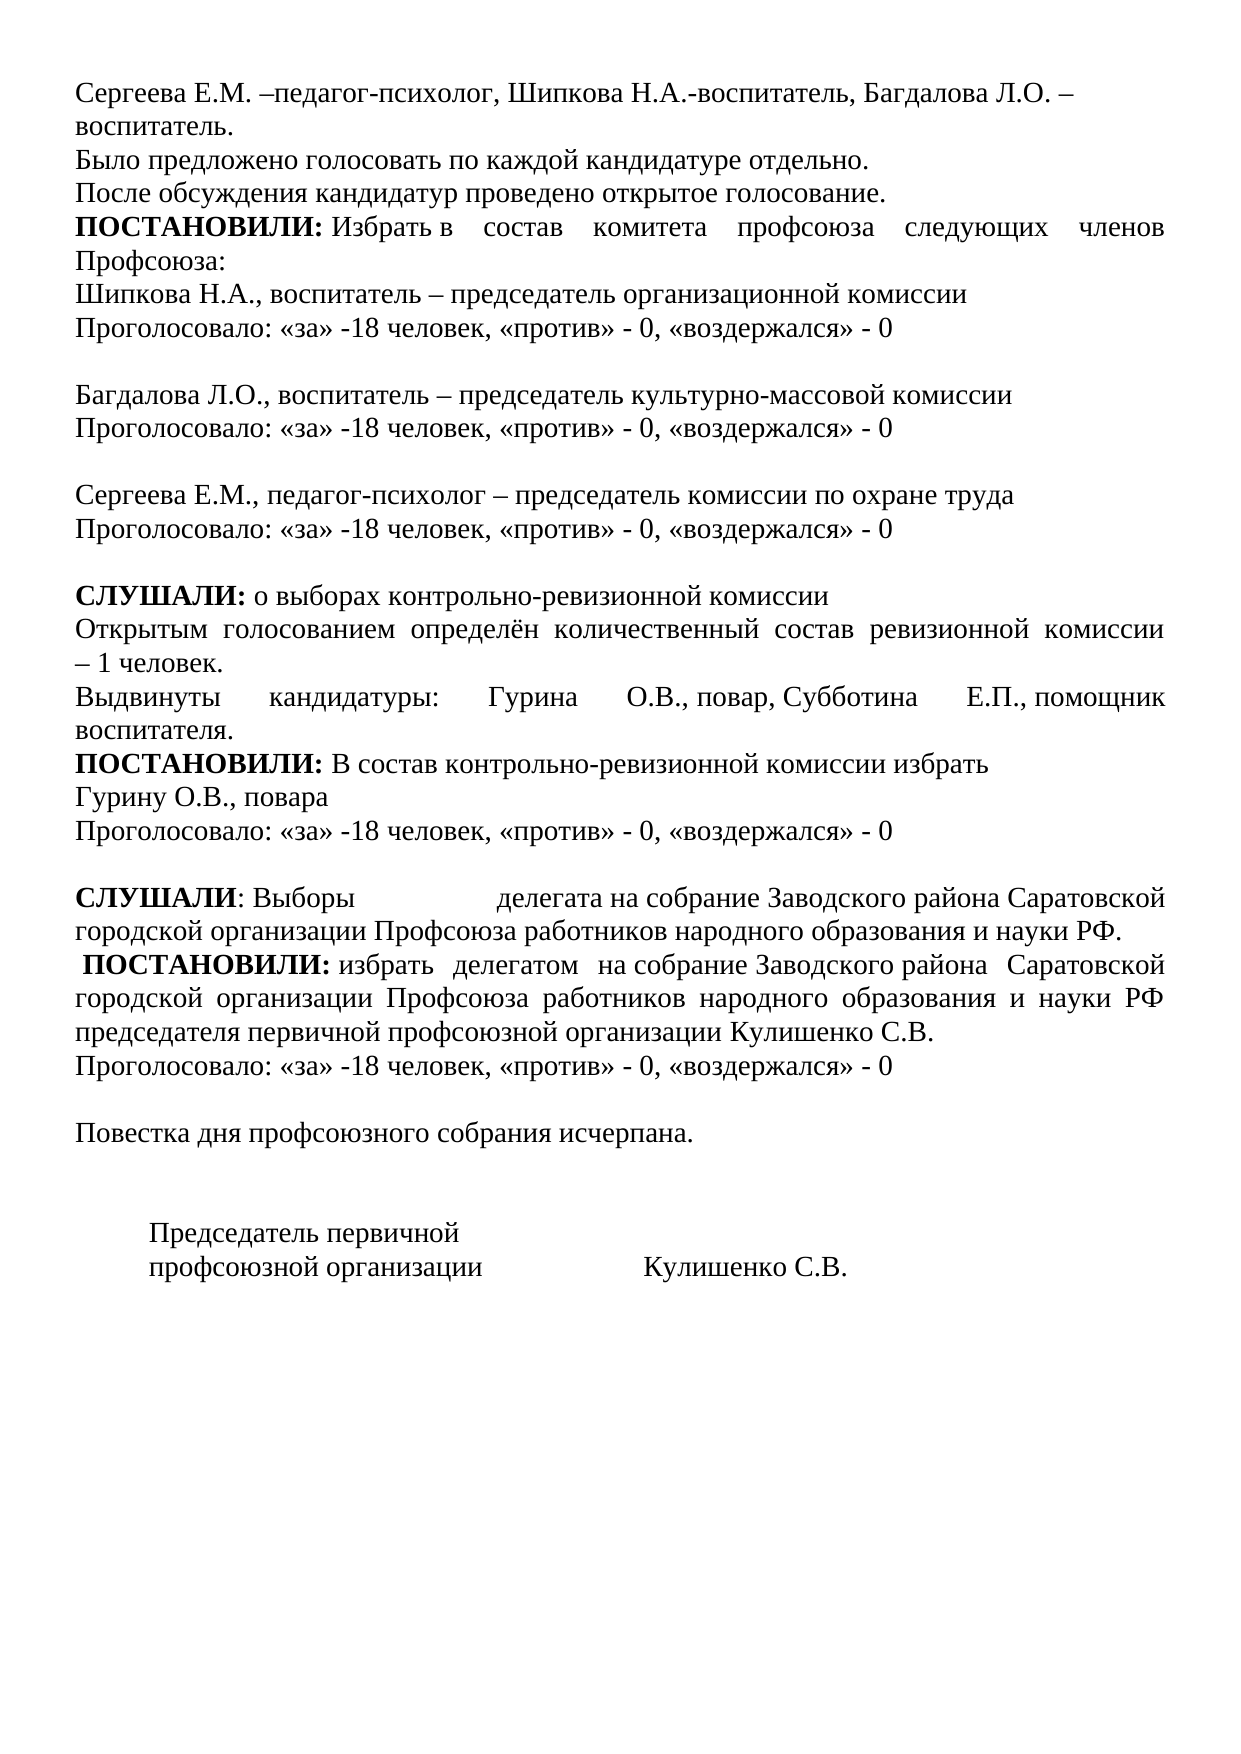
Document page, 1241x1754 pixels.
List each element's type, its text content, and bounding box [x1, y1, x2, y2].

text Шипкова Н.А., воспитатель – председатель организационной комиссии [75, 276, 1165, 310]
text СЛУШАЛИ: Выборы делегата на собрание Заводского района Саратовской городской организации Профсоюза работников народного образования и науки РФ. [75, 880, 1165, 947]
text Председатель первичной [75, 1215, 1165, 1249]
text После обсуждения кандидатур проведено открытое голосование. [75, 176, 1165, 209]
text Проголосовало: «за» -18 человек, «против» - 0, «воздержался» - 0 [75, 410, 1165, 444]
text Повестка дня профсоюзного собрания исчерпана. [75, 1115, 1165, 1148]
text Гурину О.В., повара [75, 779, 1165, 813]
text профсоюзной организации Кулишенко С.В. [75, 1249, 1165, 1282]
text ПОСТАНОВИЛИ: избрать делегатом на собрание Заводского района Саратовской городской организации Профсоюза работников народного образования и науки РФ председателя первичной профсоюзной организации Кулишенко С.В. [75, 947, 1165, 1048]
text Проголосовало: «за» -18 человек, «против» - 0, «воздержался» - 0 [75, 310, 1165, 343]
text Открытым голосованием определён количественный состав ревизионной комиссии – 1 человек. [75, 612, 1165, 679]
text Багдалова Л.О., воспитатель – председатель культурно-массовой комиссии [75, 377, 1165, 410]
text Проголосовало: «за» -18 человек, «против» - 0, «воздержался» - 0 [75, 511, 1165, 544]
text ПОСТАНОВИЛИ: Избрать в состав комитета профсоюза следующих членов Профсоюза: [75, 209, 1165, 276]
text Было предложено голосовать по каждой кандидатуре отдельно. [75, 142, 1165, 176]
text Выдвинуты кандидатуры: Гурина О.В., повар, Субботина Е.П., помощник воспитателя. [75, 679, 1165, 746]
text Проголосовало: «за» -18 человек, «против» - 0, «воздержался» - 0 [75, 1048, 1165, 1081]
text Сергеева Е.М., педагог-психолог – председатель комиссии по охране труда [75, 477, 1165, 511]
text Проголосовало: «за» -18 человек, «против» - 0, «воздержался» - 0 [75, 813, 1165, 846]
text ПОСТАНОВИЛИ: В состав контрольно-ревизионной комиссии избрать [75, 746, 1165, 779]
text СЛУШАЛИ: о выборах контрольно-ревизионной комиссии [75, 578, 1165, 612]
text Сергеева Е.М. –педагог-психолог, Шипкова Н.А.-воспитатель, Багдалова Л.О. – воспитатель. [75, 75, 1165, 142]
